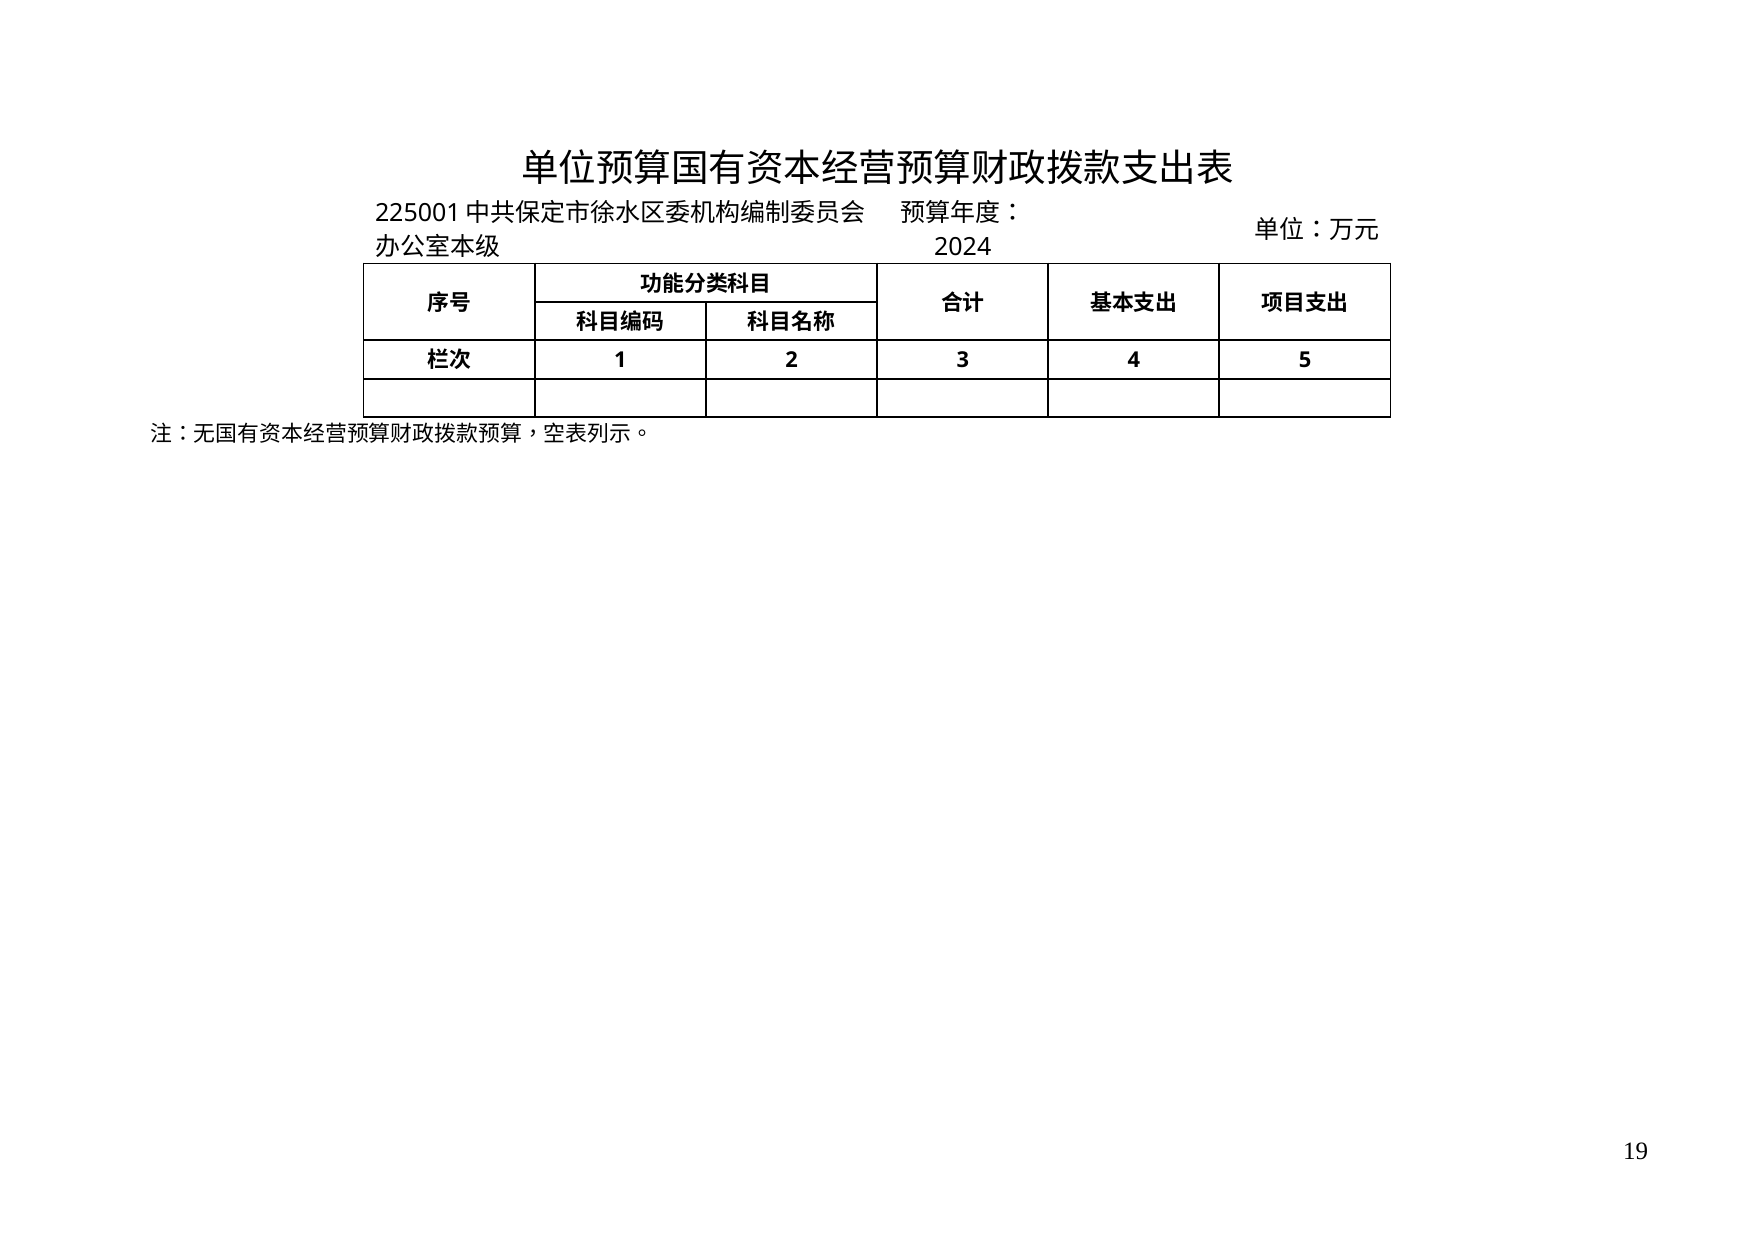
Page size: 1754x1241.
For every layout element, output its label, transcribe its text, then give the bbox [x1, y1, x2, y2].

table_cell [1220, 380, 1390, 416]
table_cell [707, 380, 876, 416]
table_cell 3 [878, 341, 1047, 378]
table_cell [536, 380, 705, 416]
table_cell [878, 380, 1047, 416]
table_header 单位：万元 [1049, 195, 1390, 262]
table_cell 项目支出 [1220, 264, 1390, 339]
table_cell 合计 [878, 264, 1047, 339]
table_cell 基本支出 [1049, 264, 1218, 339]
table_cell 序号 [364, 264, 534, 339]
table_cell 科目编码 [536, 303, 705, 339]
text 注：无国有资本经营预算财政拨款预算，空表列示。 [106, 418, 1648, 448]
table_cell 2 [707, 341, 876, 378]
text 单位预算国有资本经营预算财政拨款支出表 [106, 142, 1648, 193]
table_cell 栏次 [364, 341, 534, 378]
table_cell 1 [536, 341, 705, 378]
table_header 225001中共保定市徐水区委机构编制委员会办公室本级 [364, 195, 876, 262]
table_cell 功能分类科目 [536, 264, 876, 301]
table_cell 5 [1220, 341, 1390, 378]
table_cell 4 [1049, 341, 1218, 378]
table_header 预算年度：2024 [878, 195, 1047, 262]
table_cell [1049, 380, 1218, 416]
table_cell [364, 380, 534, 416]
table_cell 科目名称 [707, 303, 876, 339]
